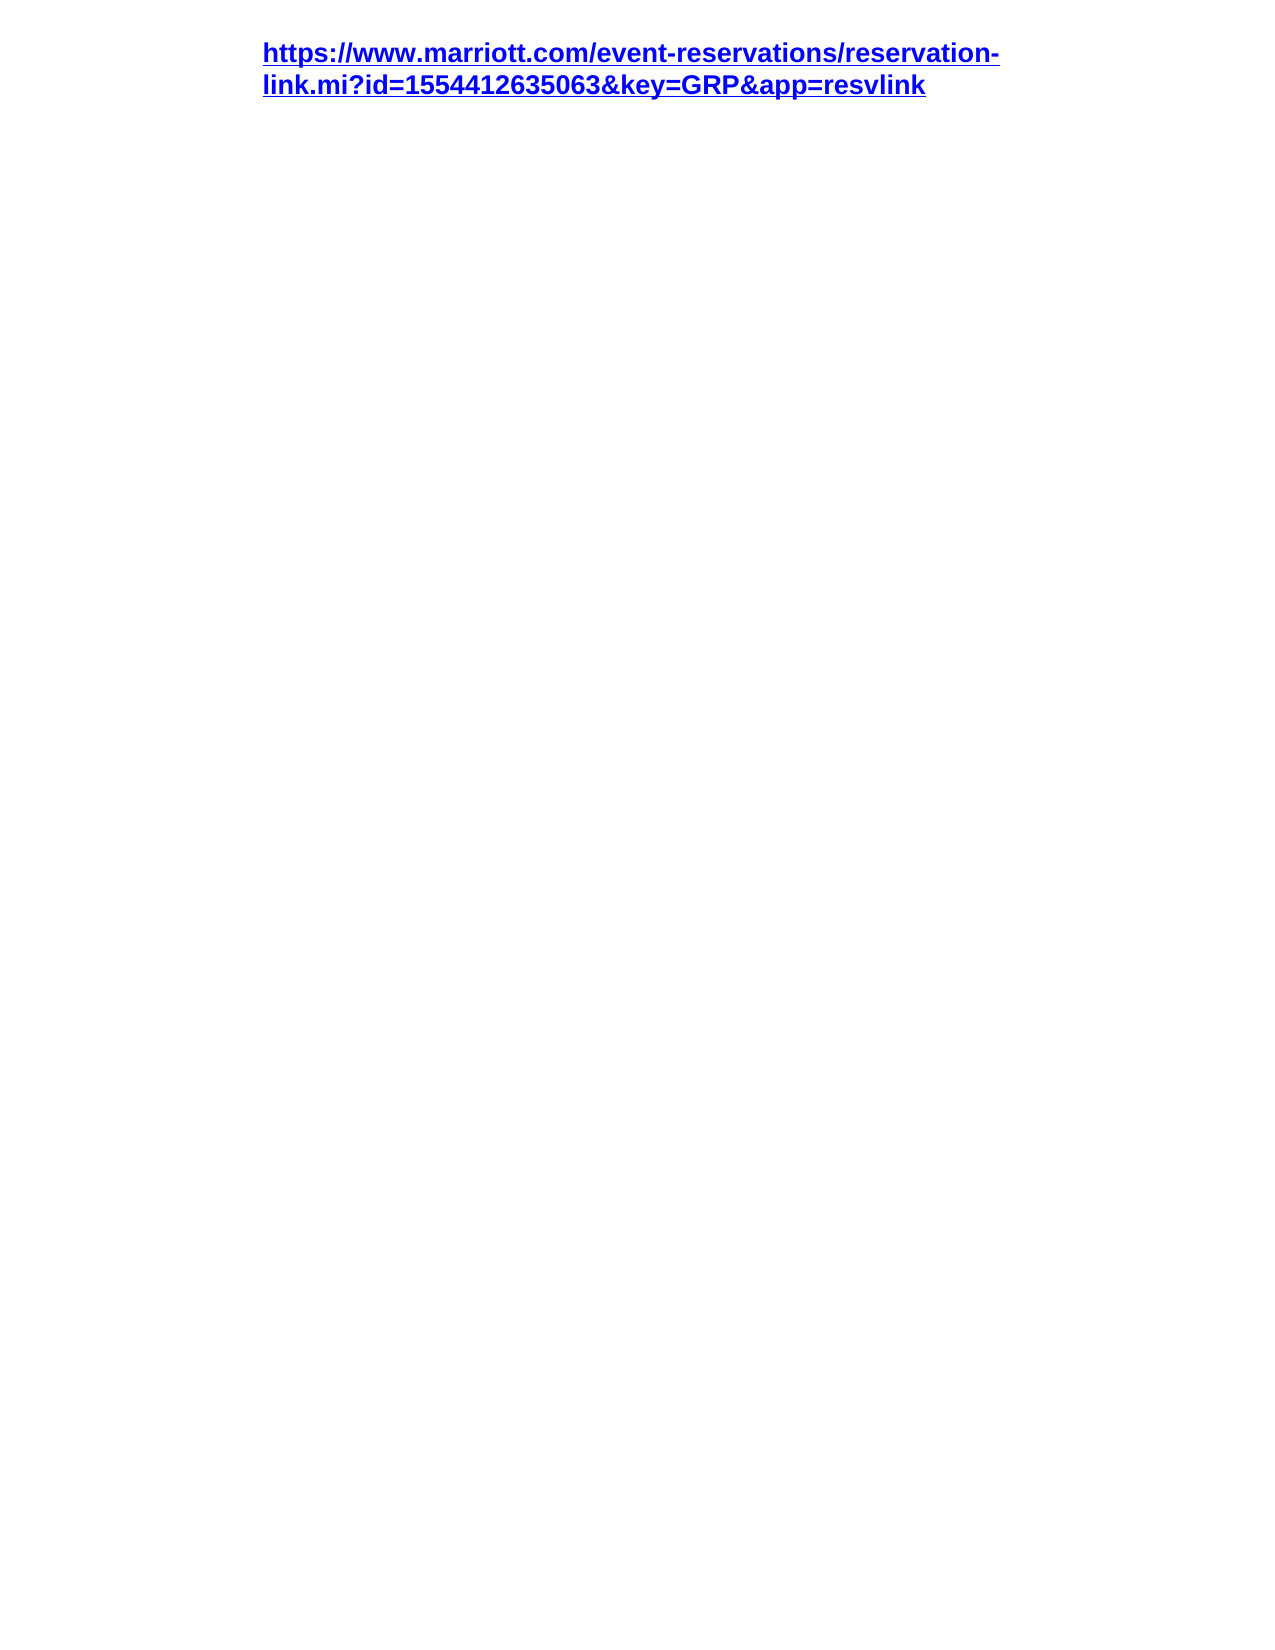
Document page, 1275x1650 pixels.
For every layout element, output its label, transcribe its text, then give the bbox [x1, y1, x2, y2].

text https://www.marriott.com/event-reservations/reservation-link.mi?id=1554412635063&key=GRP&app=resvlink [262, 37, 1087, 100]
